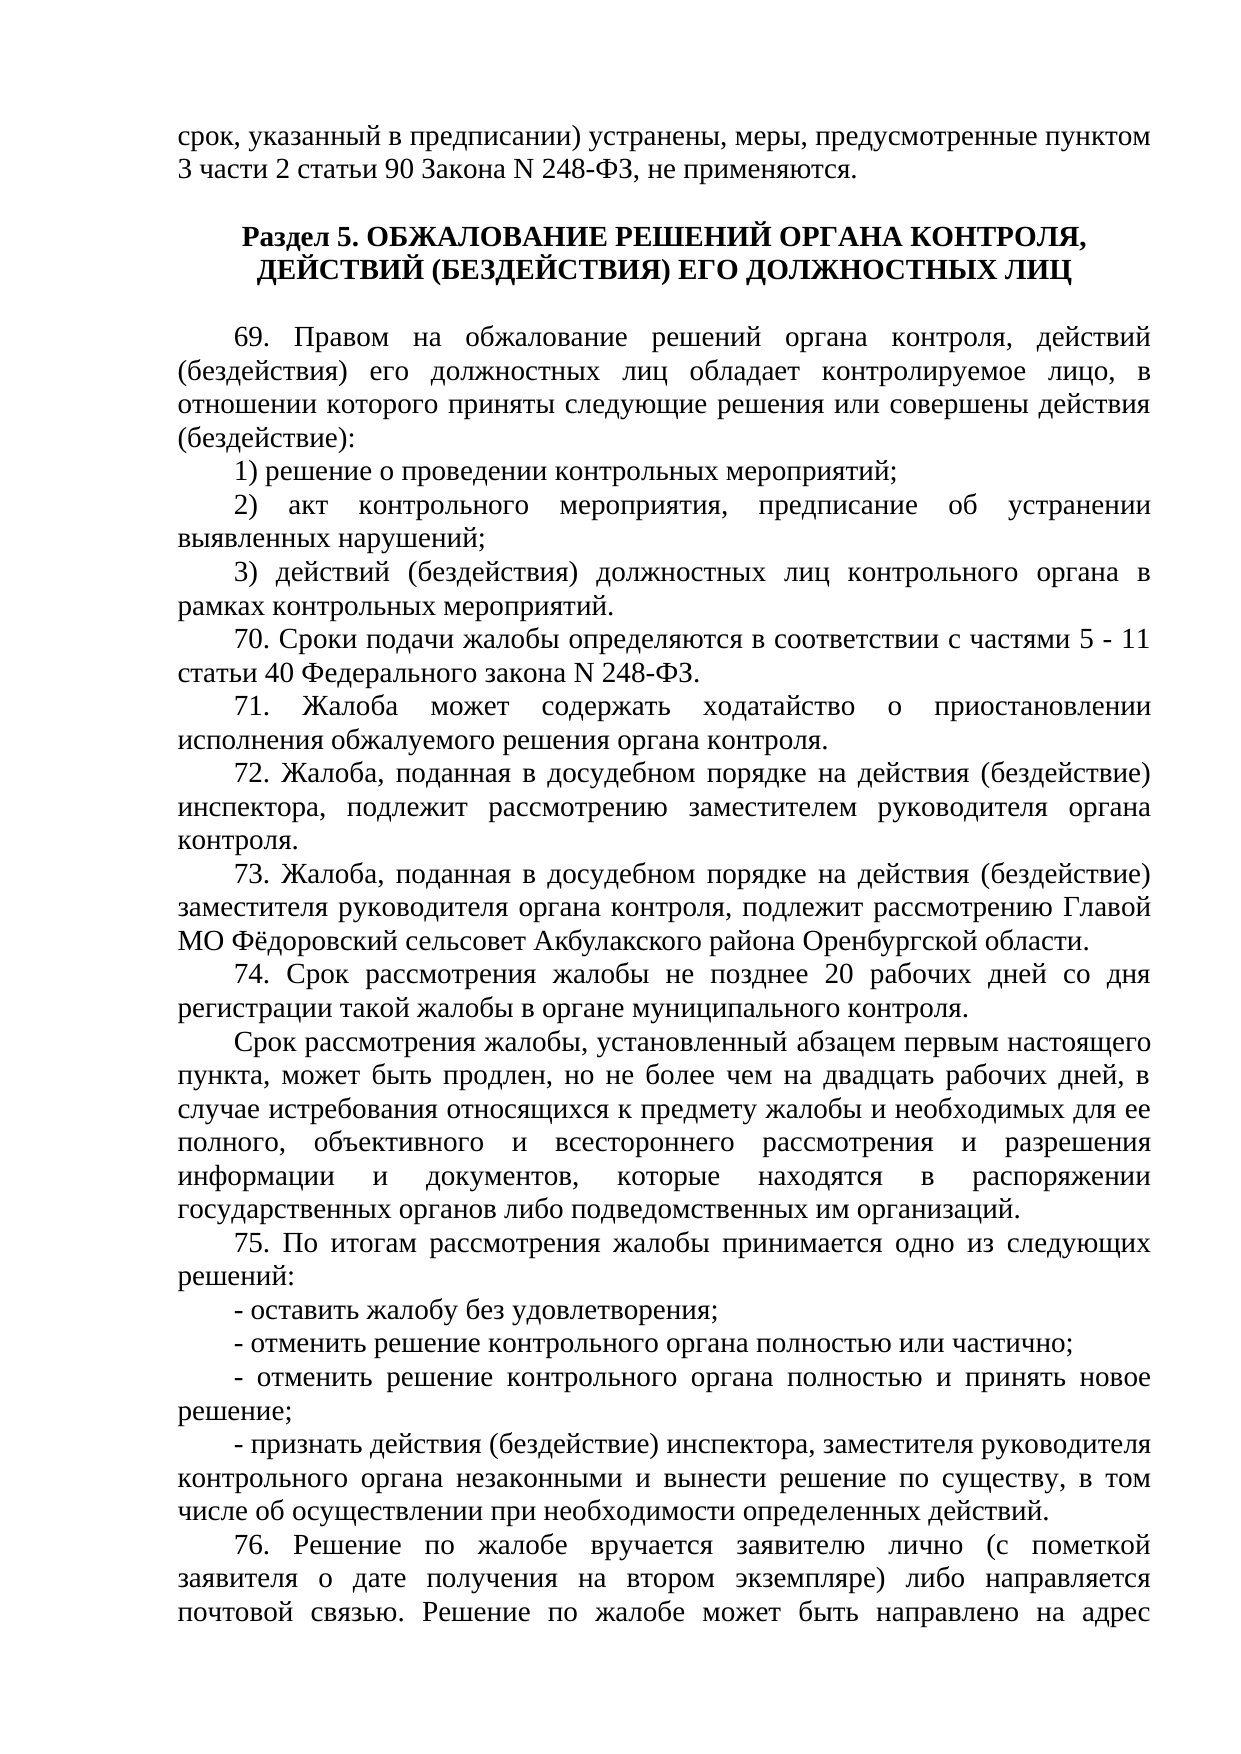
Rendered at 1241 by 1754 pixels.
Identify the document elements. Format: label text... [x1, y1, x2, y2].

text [177, 118, 1152, 185]
text 2) акт контрольного мероприятия, предписание об устранении выявленных нарушений; [177, 487, 1152, 554]
text 71. Жалоба может содержать ходатайство о приостановлении исполнения обжалуемого решения органа контроля. [177, 688, 1152, 755]
title ДЕЙСТВИЙ (БЕЗДЕЙСТВИЯ) ЕГО ДОЛЖНОСТНЫХ ЛИЦ [177, 252, 1152, 286]
text 73. Жалоба, поданная в досудебном порядке на действия (бездействие) заместителя руководителя органа контроля, подлежит рассмотрению Главой МО Фёдоровский сельсовет Акбулакского района Оренбургской области. [177, 856, 1152, 957]
title Раздел 5. ОБЖАЛОВАНИЕ РЕШЕНИЙ ОРГАНА КОНТРОЛЯ, [177, 219, 1152, 252]
text - оставить жалобу без удовлетворения; [177, 1292, 1152, 1326]
text 3) действий (бездействия) должностных лиц контрольного органа в рамках контрольных мероприятий. [177, 554, 1152, 621]
text 69. Правом на обжалование решений органа контроля, действий (бездействия) его должностных лиц обладает контролируемое лицо, в отношении которого приняты следующие решения или совершены действия (бездействие): [177, 319, 1152, 453]
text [177, 1527, 1152, 1627]
text - отменить решение контрольного органа полностью и принять новое решение; [177, 1359, 1152, 1426]
text 70. Сроки подачи жалобы определяются в соответствии с частями 5 - 11 статьи 40 Федерального закона N 248-ФЗ. [177, 621, 1152, 688]
text Срок рассмотрения жалобы, установленный абзацем первым настоящего пункта, может быть продлен, но не более чем на двадцать рабочих дней, в случае истребования относящихся к предмету жалобы и необходимых для ее полного, объективного и всестороннего рассмотрения и разрешения информации и документов, которые находятся в распоряжении государственных органов либо подведомственных им организаций. [177, 1024, 1152, 1225]
text 75. По итогам рассмотрения жалобы принимается одно из следующих решений: [177, 1225, 1152, 1292]
text 72. Жалоба, поданная в досудебном порядке на действия (бездействие) инспектора, подлежит рассмотрению заместителем руководителя органа контроля. [177, 755, 1152, 856]
text 74. Срок рассмотрения жалобы не позднее 20 рабочих дней со дня регистрации такой жалобы в органе муниципального контроля. [177, 957, 1152, 1024]
text 1) решение о проведении контрольных мероприятий; [177, 453, 1152, 487]
text - отменить решение контрольного органа полностью или частично; [177, 1326, 1152, 1359]
text - признать действия (бездействие) инспектора, заместителя руководителя контрольного органа незаконными и вынести решение по существу, в том числе об осуществлении при необходимости определенных действий. [177, 1426, 1152, 1527]
